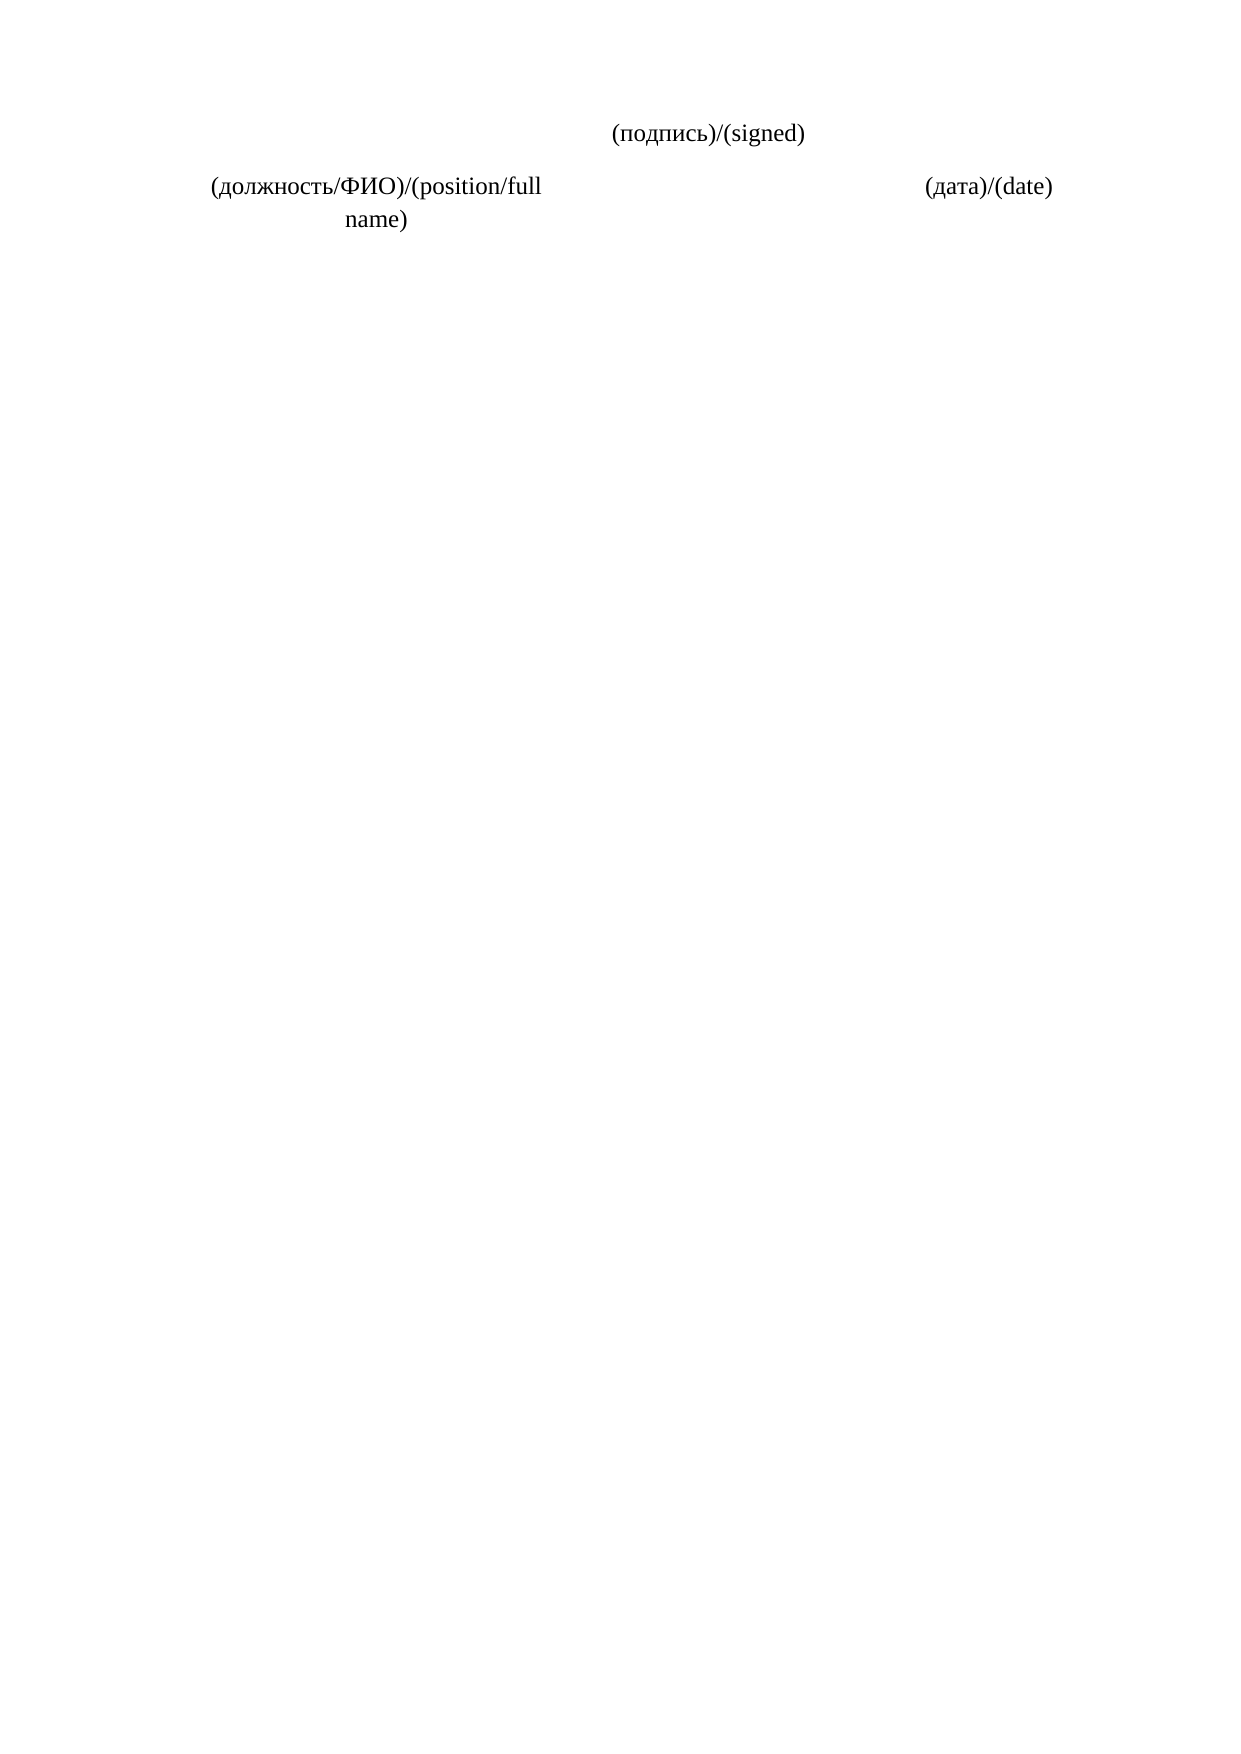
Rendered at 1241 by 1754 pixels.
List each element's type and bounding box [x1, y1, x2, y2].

table_header [561, 118, 856, 258]
table_header [191, 118, 561, 258]
table_header [856, 118, 1122, 258]
